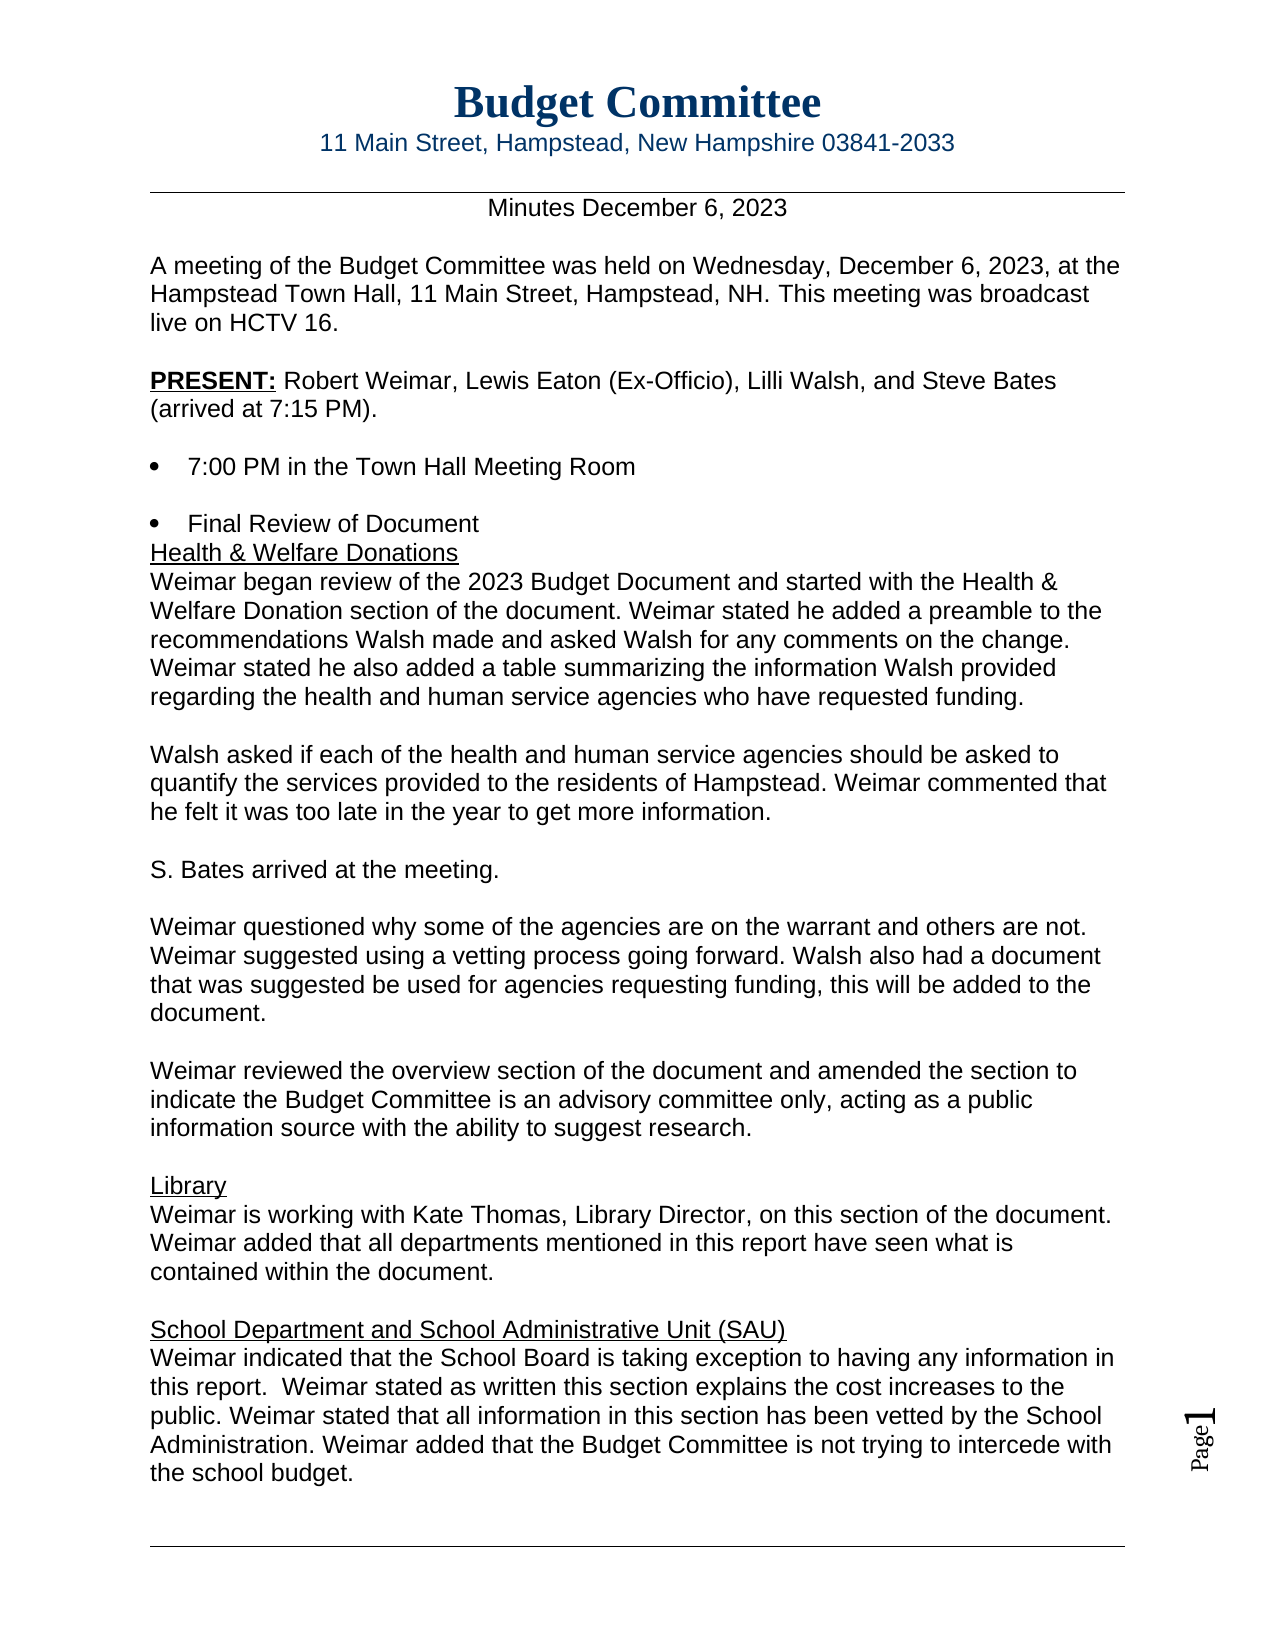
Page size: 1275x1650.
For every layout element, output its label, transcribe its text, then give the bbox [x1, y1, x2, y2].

list Final Review of Document [150, 509, 1125, 538]
text Weimar began review of the 2023 Budget Document and started with the Health & Welfare Donation section of the document. Weimar stated he added a preamble to the recommendations Walsh made and asked Walsh for any comments on the change. Weimar stated he also added a table summarizing the information Walsh provided regarding the health and human service agencies who have requested funding. [150, 567, 1125, 711]
text School Department and School Administrative Unit (SAU) [150, 1314, 1125, 1343]
text Minutes December 6, 2023 [150, 193, 1125, 222]
text Weimar reviewed the overview section of the document and amended the section to indicate the Budget Committee is an advisory committee only, acting as a public information source with the ability to suggest research. [150, 1056, 1125, 1142]
text Weimar is working with Kate Thomas, Library Director, on this section of the document. Weimar added that all departments mentioned in this report have seen what is contained within the document. [150, 1199, 1125, 1286]
text Weimar questioned why some of the agencies are on the warrant and others are not. Weimar suggested using a vetting process going forward. Walsh also had a document that was suggested be used for agencies requesting funding, this will be added to the document. [150, 912, 1125, 1027]
text S. Bates arrived at the meeting. [150, 854, 1125, 883]
text Weimar indicated that the School Board is taking exception to having any information in this report. Weimar stated as written this section explains the cost increases to the public. Weimar stated that all information in this section has been vetted by the School Administration. Weimar added that the Budget Committee is not trying to intercede with the school budget. [150, 1343, 1125, 1487]
list 7:00 PM in the Town Hall Meeting Room [150, 452, 1125, 481]
text Library [150, 1171, 1125, 1199]
text Walsh asked if each of the health and human service agencies should be asked to quantify the services provided to the residents of Hampstead. Weimar commented that he felt it was too late in the year to get more information. [150, 739, 1125, 826]
text A meeting of the Budget Committee was held on Wednesday, December 6, 2023, at the Hampstead Town Hall, 11 Main Street, Hampstead, NH. This meeting was broadcast live on HCTV 16. [150, 251, 1125, 337]
text PRESENT: Robert Weimar, Lewis Eaton (Ex-Officio), Lilli Walsh, and Steve Bates (arrived at 7:15 PM). [150, 366, 1125, 423]
text Health & Welfare Donations [150, 538, 1125, 567]
